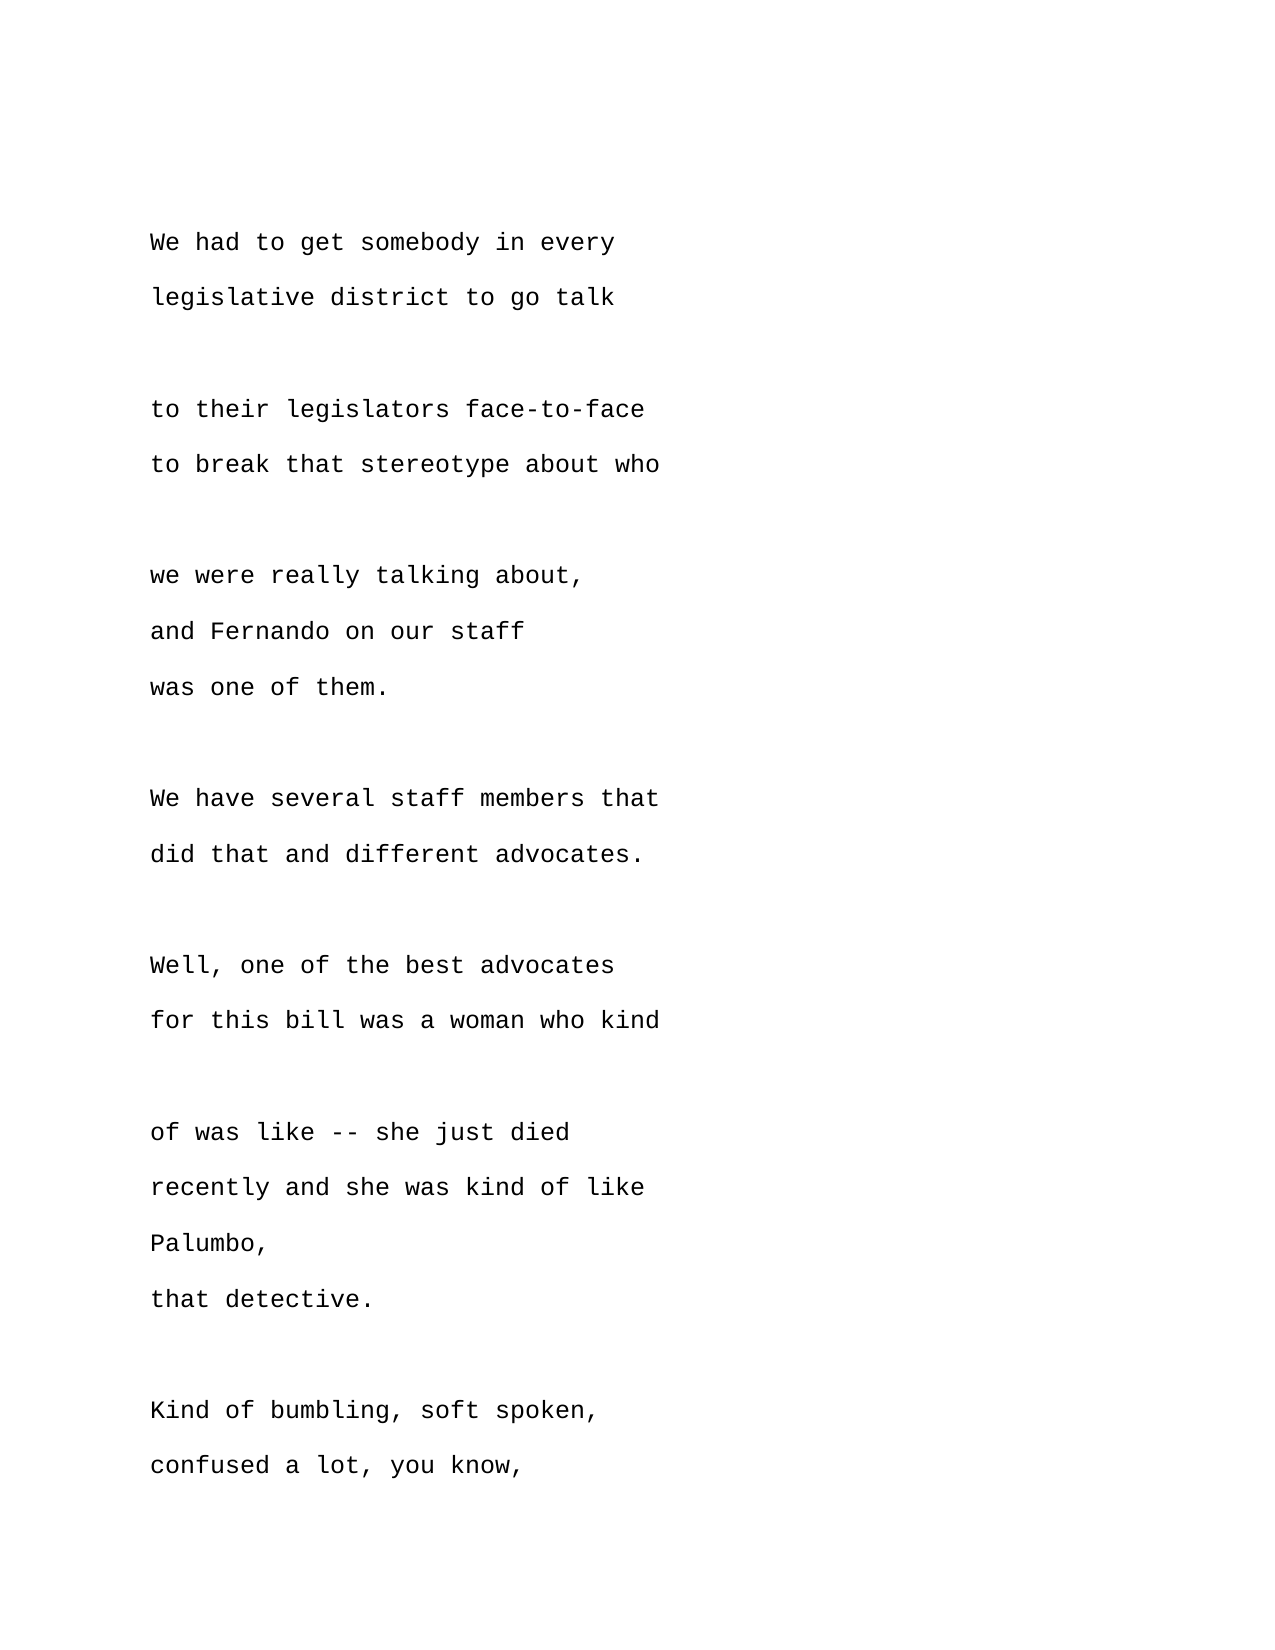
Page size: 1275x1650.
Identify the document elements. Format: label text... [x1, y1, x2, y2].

text we were really talking about, [150, 539, 671, 595]
text was one of them. [150, 651, 671, 706]
text of was like -- she just died recently and she was kind of like Palumbo, [150, 1096, 671, 1262]
text Kind of bumbling, soft spoken, confused a lot, you know, [150, 1374, 671, 1485]
text to their legislators face-to-face to break that stereotype about who [150, 372, 671, 484]
text for this bill was a woman who kind [150, 984, 671, 1040]
text We had to get somebody in every legislative district to go talk [150, 206, 671, 317]
text that detective. [150, 1262, 671, 1318]
text and Fernando on our staff [150, 595, 671, 651]
text Well, one of the best advocates [150, 929, 671, 984]
text We have several staff members that did that and different advocates. [150, 762, 671, 873]
